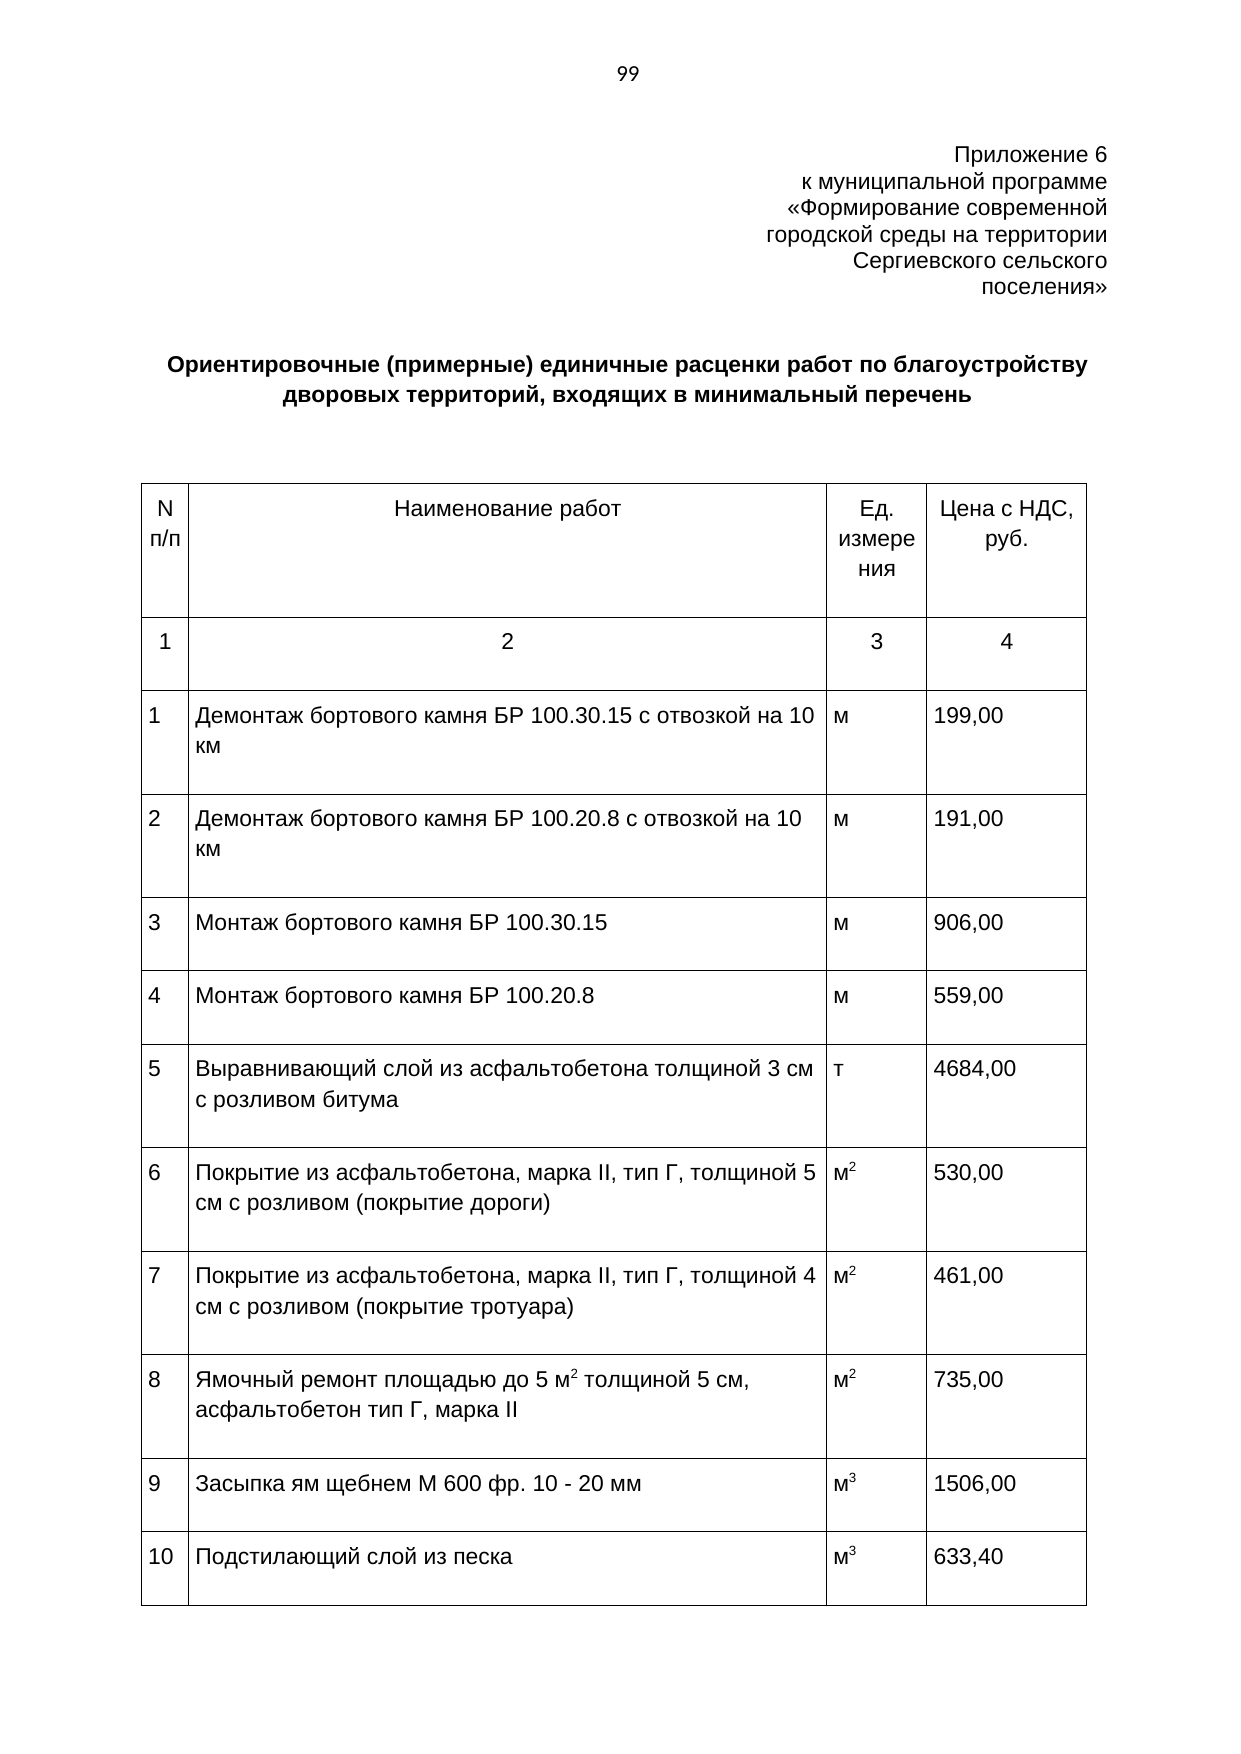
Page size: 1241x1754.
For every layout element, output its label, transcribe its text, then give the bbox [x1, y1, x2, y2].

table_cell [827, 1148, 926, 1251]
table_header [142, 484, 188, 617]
text городской среды на территории [148, 221, 1107, 247]
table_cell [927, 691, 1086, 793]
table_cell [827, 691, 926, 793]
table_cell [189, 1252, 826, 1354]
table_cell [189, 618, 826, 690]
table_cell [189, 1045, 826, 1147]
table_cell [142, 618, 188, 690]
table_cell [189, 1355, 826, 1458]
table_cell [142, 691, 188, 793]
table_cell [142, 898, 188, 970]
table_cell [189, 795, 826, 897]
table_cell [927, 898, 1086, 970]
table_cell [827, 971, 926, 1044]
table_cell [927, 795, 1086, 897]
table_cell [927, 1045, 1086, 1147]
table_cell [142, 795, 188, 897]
text Приложение 6 [148, 141, 1107, 168]
text Ориентировочные (примерные) единичные расценки работ по благоустройству дворовых территорий, входящих в минимальный перечень [148, 351, 1107, 407]
text к муниципальной программе [148, 168, 1107, 194]
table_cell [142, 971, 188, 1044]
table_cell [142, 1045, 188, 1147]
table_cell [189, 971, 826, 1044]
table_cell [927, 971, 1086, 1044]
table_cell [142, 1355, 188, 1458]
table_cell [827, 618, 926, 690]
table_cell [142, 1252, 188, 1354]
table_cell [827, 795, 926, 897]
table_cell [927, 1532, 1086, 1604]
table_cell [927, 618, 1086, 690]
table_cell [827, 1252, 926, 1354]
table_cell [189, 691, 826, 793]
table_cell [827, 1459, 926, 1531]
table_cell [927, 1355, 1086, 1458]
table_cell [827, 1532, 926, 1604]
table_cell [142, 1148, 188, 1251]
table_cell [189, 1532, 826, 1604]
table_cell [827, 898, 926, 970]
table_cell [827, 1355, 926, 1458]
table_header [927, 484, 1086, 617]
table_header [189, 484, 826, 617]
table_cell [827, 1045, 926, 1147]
text Сергиевского сельского [148, 247, 1107, 273]
text поселения» [148, 273, 1107, 299]
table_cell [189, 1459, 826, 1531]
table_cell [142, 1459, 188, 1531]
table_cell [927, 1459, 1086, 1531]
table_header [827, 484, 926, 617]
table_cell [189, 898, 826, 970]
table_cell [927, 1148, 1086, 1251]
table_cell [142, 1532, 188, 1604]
text «Формирование современной [148, 194, 1107, 221]
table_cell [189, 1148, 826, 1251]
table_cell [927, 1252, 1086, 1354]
